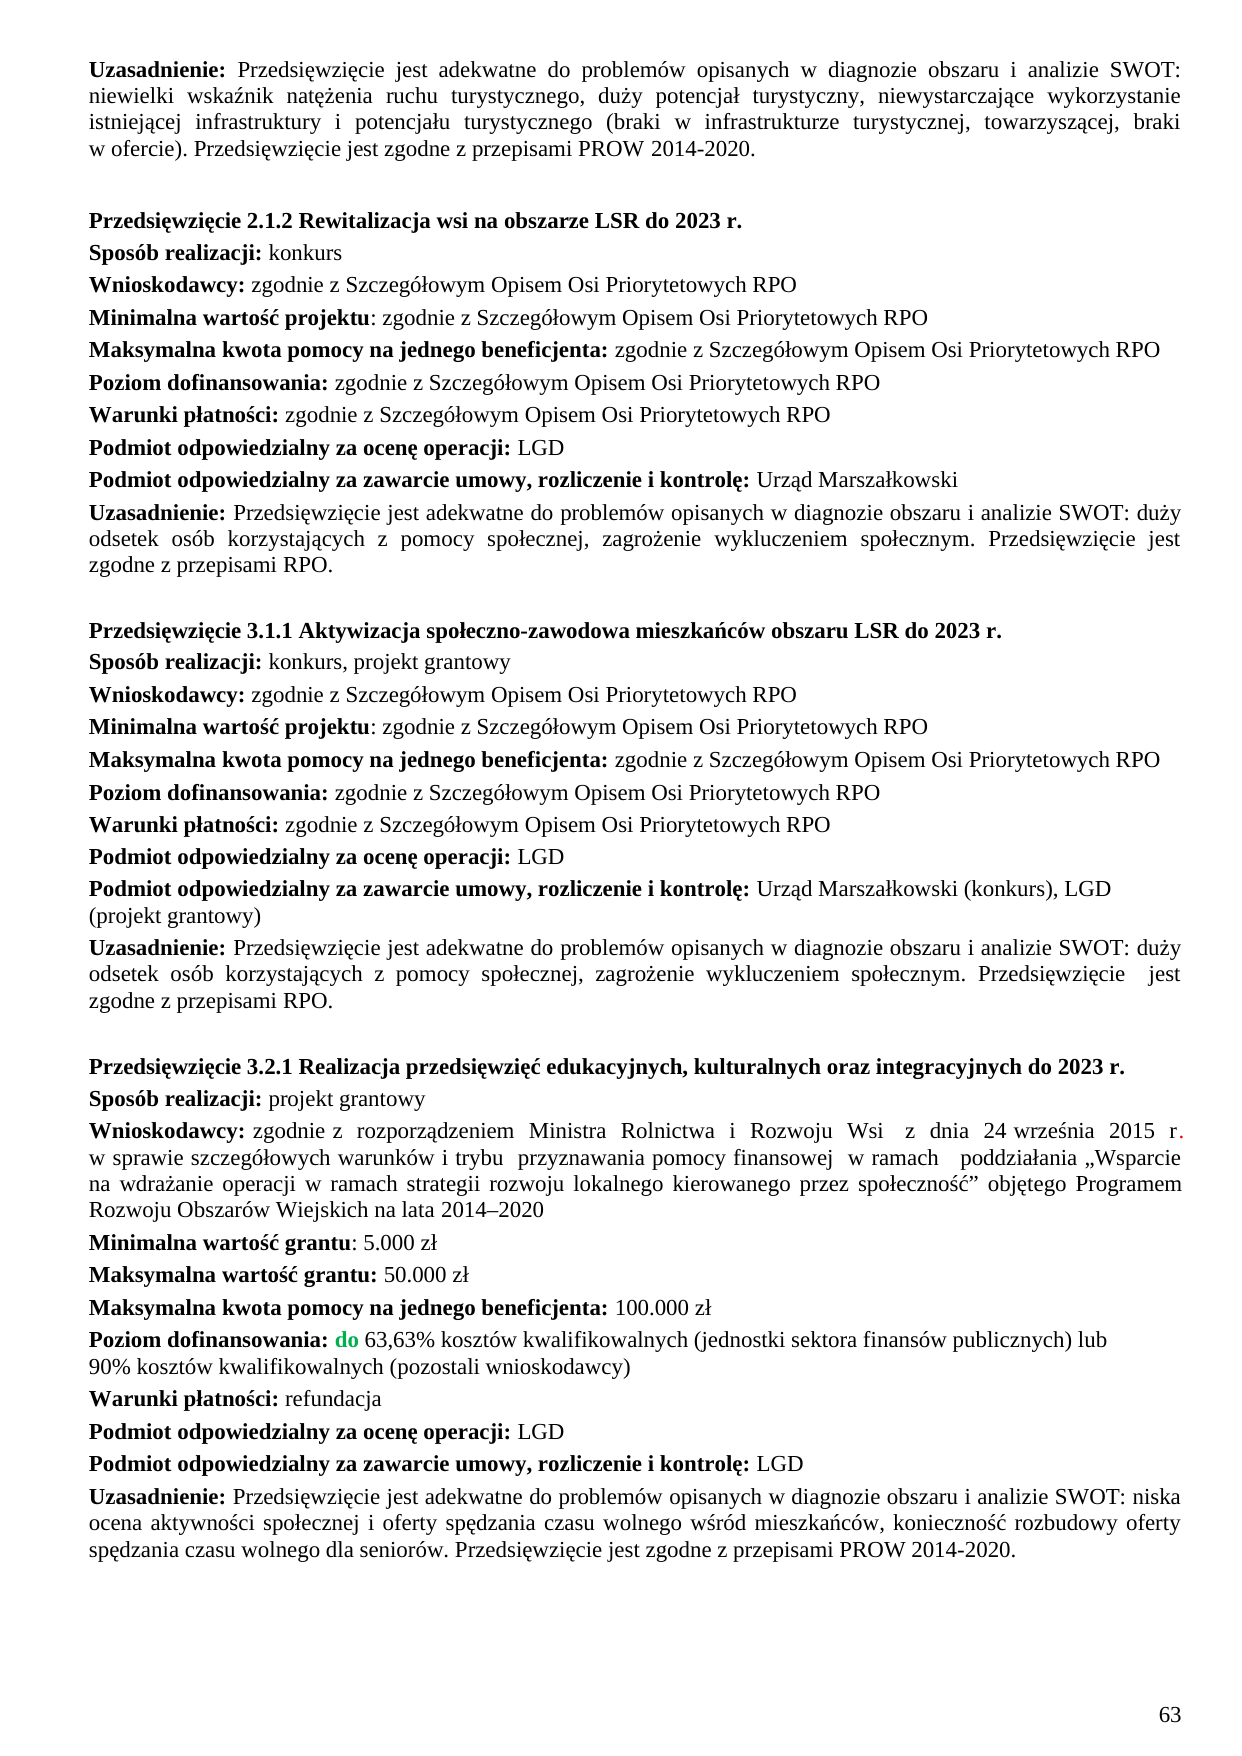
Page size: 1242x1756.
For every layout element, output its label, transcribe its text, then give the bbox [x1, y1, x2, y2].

subtitle Podmiot odpowiedzialny za ocenę operacji: LGD [89, 1418, 1196, 1444]
text Podmiot odpowiedzialny za zawarcie umowy, rozliczenie i kontrolę: Urząd Marszałkowski [89, 466, 1196, 493]
text Wnioskodawcy: zgodnie z Szczegółowym Opisem Osi Priorytetowych RPO [89, 271, 1196, 298]
text Uzasadnienie: Przedsięwzięcie jest adekwatne do problemów opisanych w diagnozie obszaru i analizie SWOT: duży odsetek osób korzystających z pomocy społecznej, zagrożenie wykluczeniem społecznym. Przedsięwzięcie jest zgodne z przepisami RPO. [89, 934, 1183, 1013]
subtitle Przedsięwzięcie 2.1.2 Rewitalizacja wsi na obszarze LSR do 2023 r. Sposób realizacji: konkurs [89, 208, 745, 265]
text Podmiot odpowiedzialny za zawarcie umowy, rozliczenie i kontrolę: Urząd Marszałkowski (konkurs), LGD (projekt grantowy) [89, 876, 1114, 928]
text Maksymalna wartość grantu: 50.000 zł [89, 1261, 1196, 1288]
text Minimalna wartość projektu: zgodnie z Szczegółowym Opisem Osi Priorytetowych RPO [89, 304, 1196, 330]
text Uzasadnienie: Przedsięwzięcie jest adekwatne do problemów opisanych w diagnozie obszaru i analizie SWOT: niska ocena aktywności społecznej i oferty spędzania czasu wolnego wśród mieszkańców, konieczność rozbudowy oferty spędzania czasu wolnego dla seniorów. Przedsięwzięcie jest zgodne z przepisami PROW 2014-2020. [89, 1483, 1183, 1562]
text Warunki płatności: refundacja [89, 1385, 1196, 1411]
subtitle Przedsięwzięcie 3.1.1 Aktywizacja społeczno-zawodowa mieszkańców obszaru LSR do 2023 r. Sposób realizacji: konkurs, projekt grantowy [89, 617, 1005, 674]
text Maksymalna kwota pomocy na jednego beneficjenta: zgodnie z Szczegółowym Opisem Osi Priorytetowych RPO [89, 336, 1196, 362]
text Minimalna wartość grantu: 5.000 zł [89, 1229, 1196, 1255]
text Poziom dofinansowania: zgodnie z Szczegółowym Opisem Osi Priorytetowych RPO Warunki płatności: zgodnie z Szczegółowym Opisem Osi Priorytetowych RPO Podmiot odpowiedzialny za ocenę operacji: LGD [89, 369, 883, 460]
text Wnioskodawcy: zgodnie z rozporządzeniem Ministra Rolnictwa i Rozwoju Wsi z dnia 24 września 2015 r. w sprawie szczegółowych warunków i trybu przyznawania pomocy finansowej w ramach poddziałania „Wsparcie na wdrażanie operacji w ramach strategii rozwoju lokalnego kierowanego przez społeczność” objętego Programem Rozwoju Obszarów Wiejskich na lata 2014–2020 [89, 1117, 1184, 1223]
text Wnioskodawcy: zgodnie z Szczegółowym Opisem Osi Priorytetowych RPO [89, 681, 1196, 707]
text Podmiot odpowiedzialny za zawarcie umowy, rozliczenie i kontrolę: LGD [89, 1450, 1196, 1477]
text Poziom dofinansowania: do 63,63% kosztów kwalifikowalnych (jednostki sektora finansów publicznych) lub 90% kosztów kwalifikowalnych (pozostali wnioskodawcy) [89, 1326, 1128, 1379]
text Poziom dofinansowania: zgodnie z Szczegółowym Opisem Osi Priorytetowych RPO Warunki płatności: zgodnie z Szczegółowym Opisem Osi Priorytetowych RPO Podmiot odpowiedzialny za ocenę operacji: LGD [89, 779, 883, 869]
text Minimalna wartość projektu: zgodnie z Szczegółowym Opisem Osi Priorytetowych RPO [89, 713, 1196, 740]
subtitle Przedsięwzięcie 3.2.1 Realizacja przedsięwzięć edukacyjnych, kulturalnych oraz integracyjnych do 2023 r. Sposób realizacji: projekt grantowy [89, 1053, 1128, 1111]
text Uzasadnienie: Przedsięwzięcie jest adekwatne do problemów opisanych w diagnozie obszaru i analizie SWOT: duży odsetek osób korzystających z pomocy społecznej, zagrożenie wykluczeniem społecznym. Przedsięwzięcie jest zgodne z przepisami RPO. [89, 498, 1182, 578]
subtitle Maksymalna kwota pomocy na jednego beneficjenta: 100.000 zł [89, 1294, 1196, 1320]
text Uzasadnienie: Przedsięwzięcie jest adekwatne do problemów opisanych w diagnozie obszaru i analizie SWOT: niewielki wskaźnik natężenia ruchu turystycznego, duży potencjał turystyczny, niewystarczające wykorzystanie istniejącej infrastruktury i potencjału turystycznego (braki w infrastrukturze turystycznej, towarzyszącej, braki w ofercie). Przedsięwzięcie jest zgodne z przepisami PROW 2014-2020. [89, 56, 1183, 161]
text Maksymalna kwota pomocy na jednego beneficjenta: zgodnie z Szczegółowym Opisem Osi Priorytetowych RPO [89, 746, 1196, 772]
